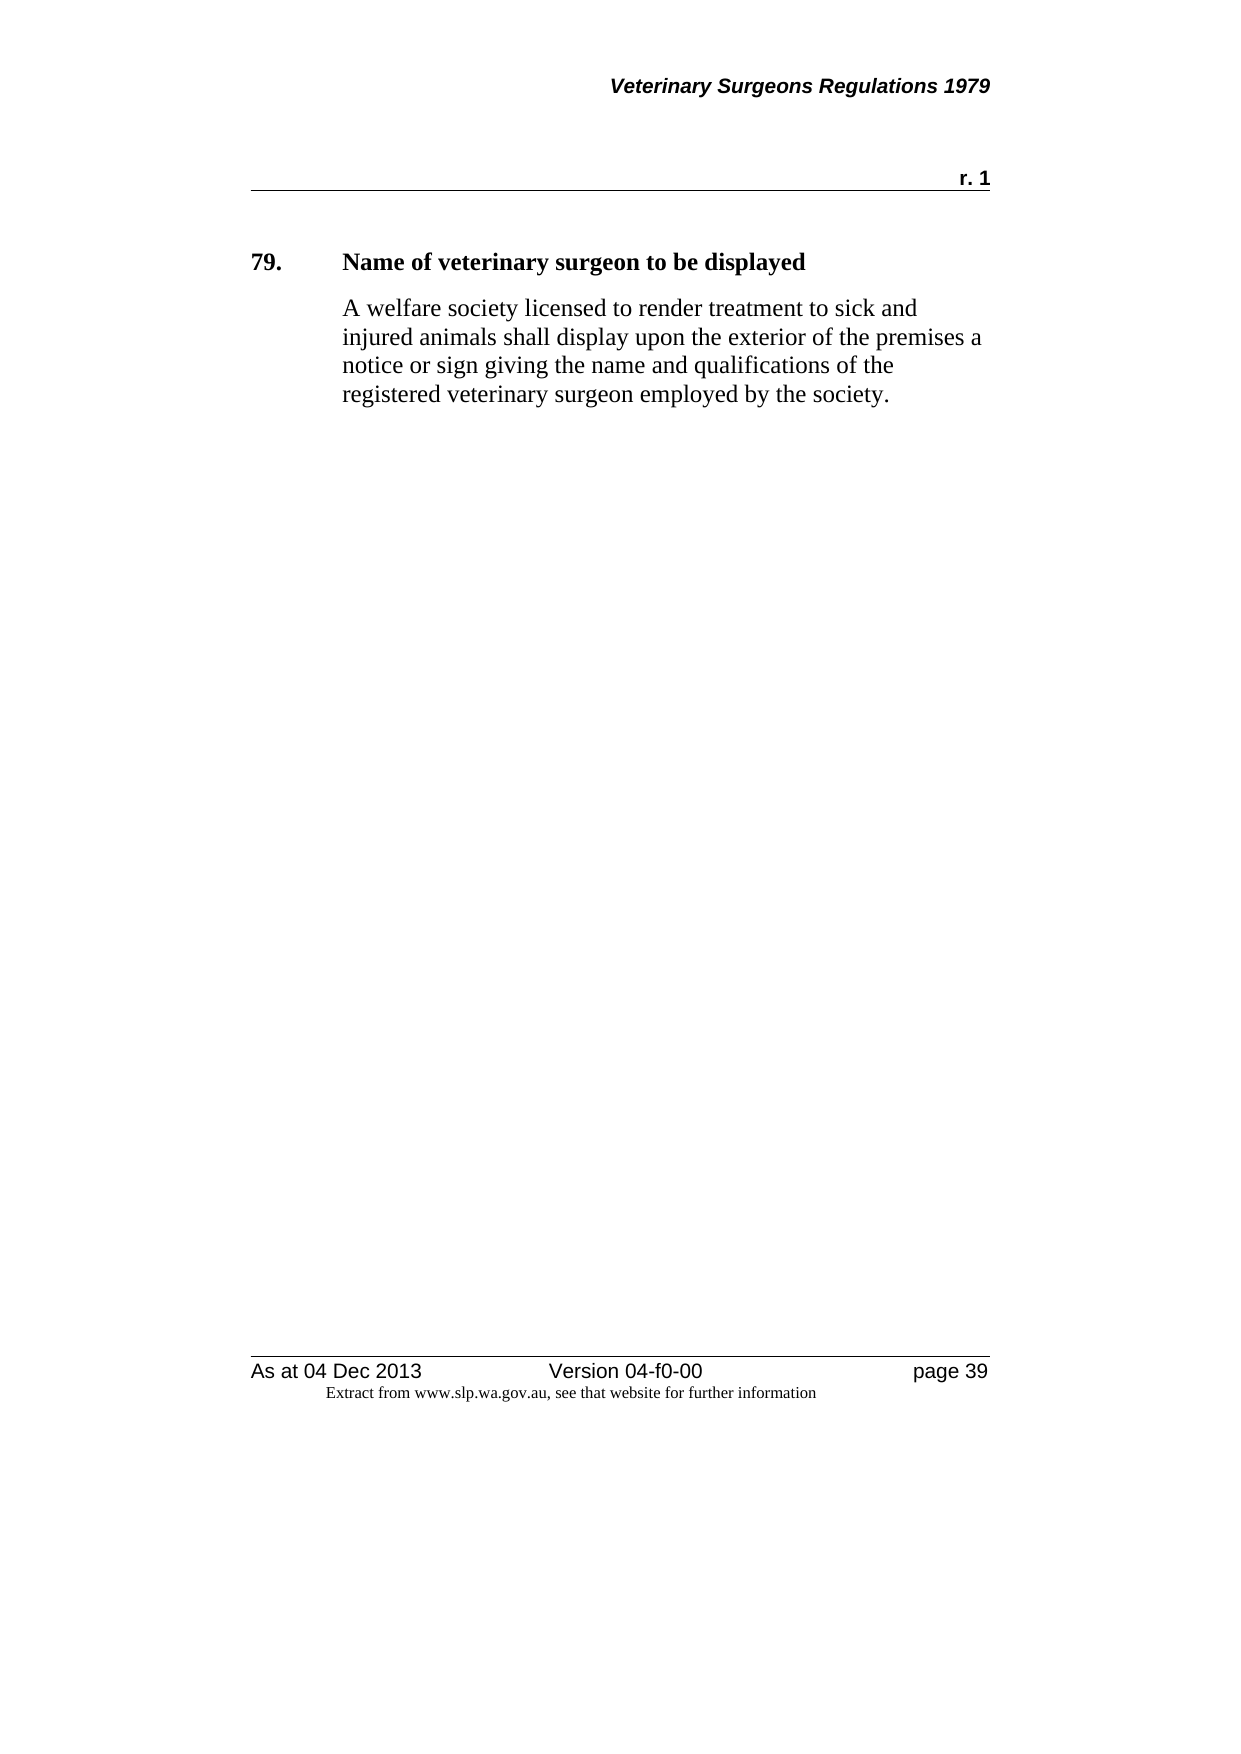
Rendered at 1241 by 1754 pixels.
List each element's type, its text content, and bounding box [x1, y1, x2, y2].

subtitle 79. Name of veterinary surgeon to be displayed [251, 247, 990, 276]
text A welfare society licensed to render treatment to sick and injured animals shall display upon the exterior of the premises a notice or sign giving the name and qualifications of the registered veterinary surgeon employed by the society. [251, 293, 990, 408]
